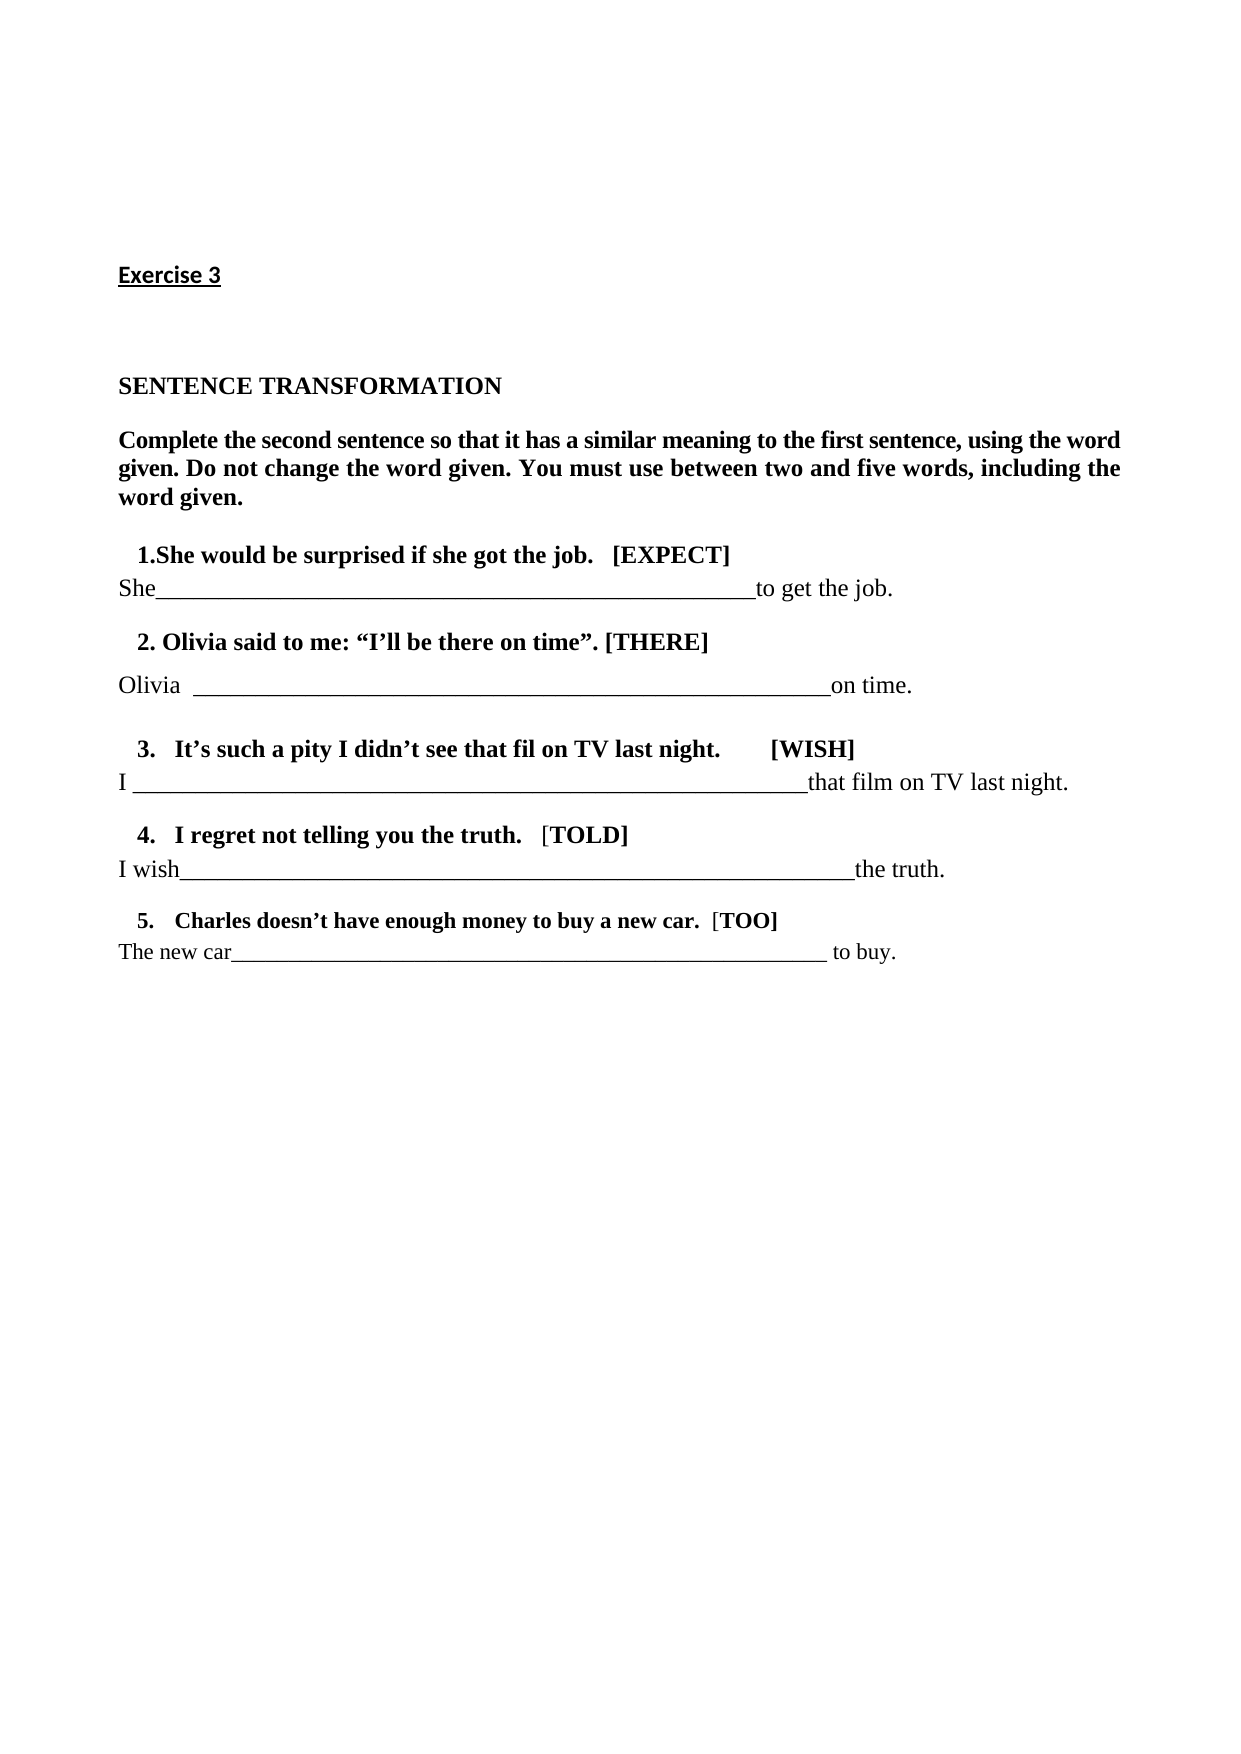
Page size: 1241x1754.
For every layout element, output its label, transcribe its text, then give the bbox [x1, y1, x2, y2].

text I ______________________________________________________that film on TV last night. [118, 767, 1122, 796]
text 1.She would be surprised if she got the job. [EXPECT] [137, 540, 1122, 568]
text Exercise 3 [118, 259, 1122, 290]
list Charles doesn’t have enough money to buy a new car. [TOO] [137, 907, 1122, 934]
text The new car____________________________________________________ to buy. [118, 938, 1122, 964]
text Olivia ___________________________________________________on time. [118, 670, 1122, 698]
list It’s such a pity I didn’t see that fil on TV last night. [WISH] [137, 734, 1122, 762]
text SENTENCE TRANSFORMATION [118, 371, 1122, 400]
text 2. Olivia said to me: “I’ll be there on time”. [THERE] [118, 627, 1122, 655]
list I regret not telling you the truth. [TOLD] [137, 821, 1122, 849]
text I wish______________________________________________________the truth. [118, 854, 1122, 882]
text Complete the second sentence so that it has a similar meaning to the first sentence, using the word given. Do not change the word given. You must use between two and five words, including the word given. [118, 425, 1122, 511]
text She________________________________________________to get the job. [118, 573, 1122, 602]
